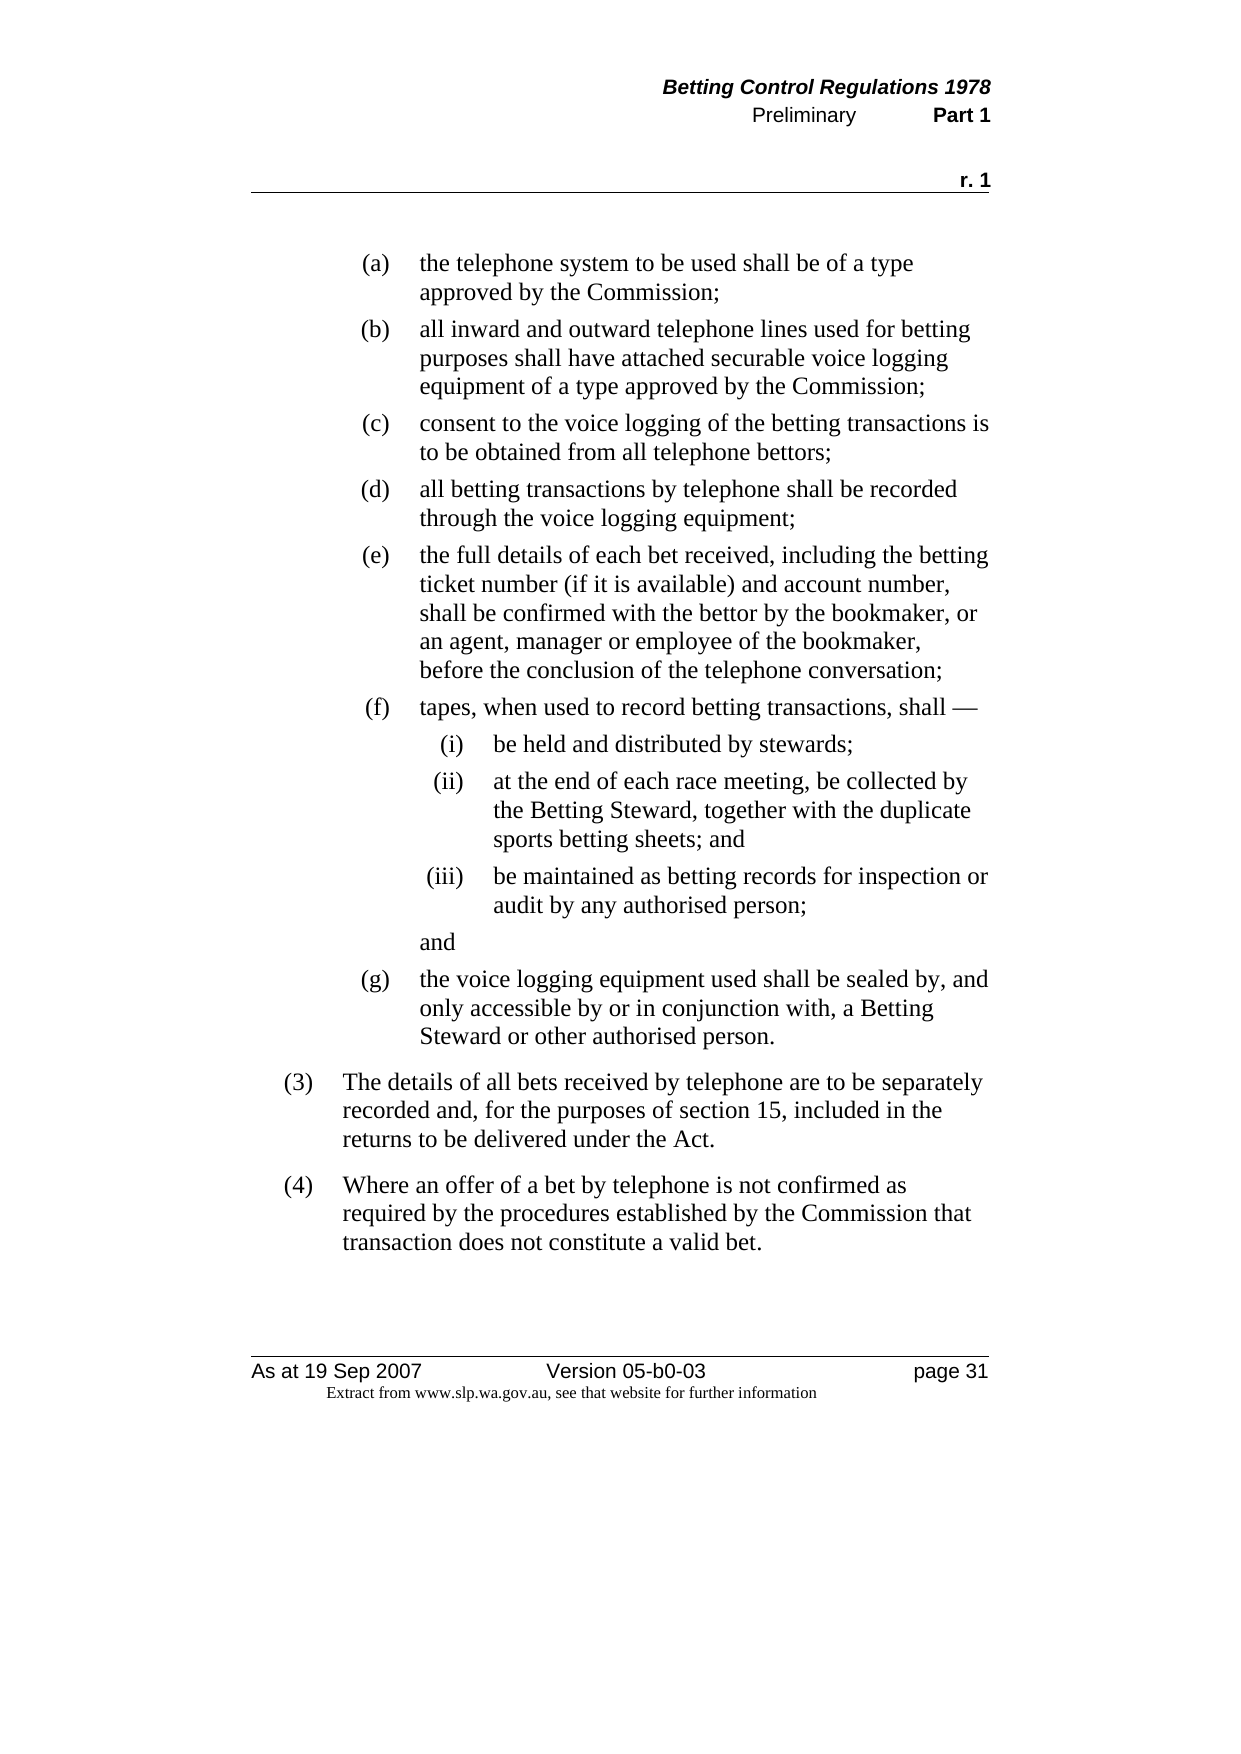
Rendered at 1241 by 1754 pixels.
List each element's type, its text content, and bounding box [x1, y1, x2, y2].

text (iii) be maintained as betting records for inspection or audit by any authorised person; [251, 861, 989, 918]
text (g) the voice logging equipment used shall be sealed by, and only accessible by or in conjunction with, a Betting Steward or other authorised person. [251, 964, 989, 1050]
text (c) consent to the voice logging of the betting transactions is to be obtained from all telephone bettors; [251, 408, 989, 466]
text (3) The details of all bets received by telephone are to be separately recorded and, for the purposes of section 15, included in the returns to be delivered under the Act. [251, 1067, 989, 1153]
text (f) tapes, when used to record betting transactions, shall — [251, 692, 989, 721]
text (e) the full details of each bet received, including the betting ticket number (if it is available) and account number, shall be confirmed with the bettor by the bookmaker, or an agent, manager or employee of the bookmaker, before the conclusion of the telephone conversation; [251, 540, 989, 684]
text (b) all inward and outward telephone lines used for betting purposes shall have attached securable voice logging equipment of a type approved by the Commission; [251, 314, 989, 400]
text and [251, 927, 989, 956]
text (4) Where an offer of a bet by telephone is not confirmed as required by the procedures established by the Commission that transaction does not constitute a valid bet. [251, 1170, 989, 1256]
text (d) all betting transactions by telephone shall be recorded through the voice logging equipment; [251, 474, 989, 532]
text (a) the telephone system to be used shall be of a type approved by the Commission; [251, 248, 989, 306]
text (ii) at the end of each race meeting, be collected by the Betting Steward, together with the duplicate sports betting sheets; and [251, 766, 989, 853]
text (i) be held and distributed by stewards; [251, 729, 989, 758]
